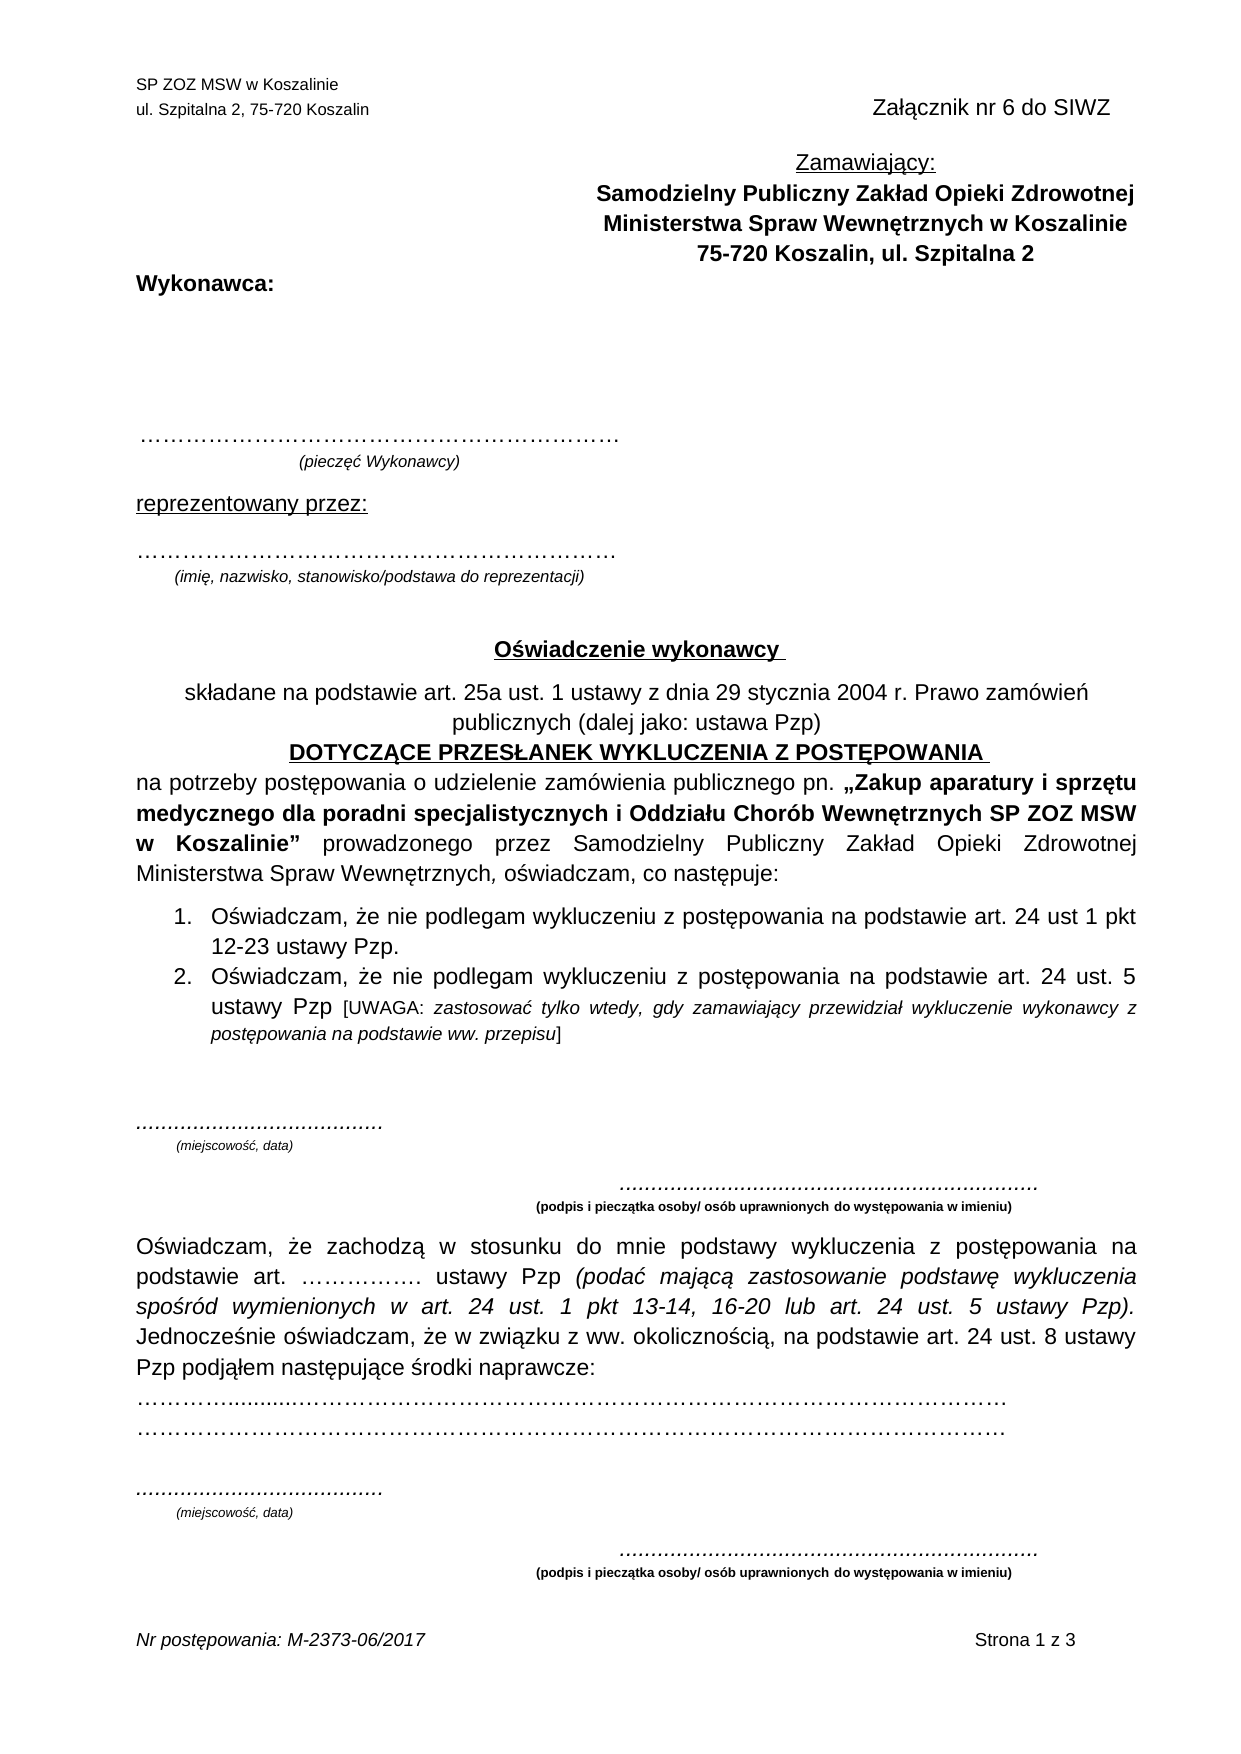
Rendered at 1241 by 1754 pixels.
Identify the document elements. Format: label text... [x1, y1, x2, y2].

text reprezentowany przez: [136, 490, 623, 516]
list Oświadczam, że nie podlegam wykluczeniu z postępowania na podstawie art. 24 ust 1 pkt 12-23 ustawy Pzp. [173, 903, 1137, 959]
text (podpis i pieczątka osoby/ osób uprawnionych do występowania w imieniu) [136, 1199, 1137, 1225]
text składane na podstawie art. 25a ust. 1 ustawy z dnia 29 stycznia 2004 r. Prawo zamówień publicznych (dalej jako: ustawa Pzp) [136, 679, 1137, 735]
text ……………………………………………………… [136, 537, 623, 563]
text .................................................................. [136, 1535, 1137, 1561]
text (miejscowość, data) [136, 1138, 1137, 1164]
text Ministerstwa Spraw Wewnętrznych w Koszalinie [594, 210, 1137, 236]
list Oświadczam, że nie podlegam wykluczeniu z postępowania na podstawie art. 24 ust. 5 ustawy Pzp [UWAGA: zastosować tylko wtedy, gdy zamawiający przewidział wykluczenie wykonawcy z postępowania na podstawie ww. przepisu] [173, 963, 1137, 1044]
text (podpis i pieczątka osoby/ osób uprawnionych do występowania w imieniu) [136, 1565, 1137, 1591]
text ....................................... [136, 1108, 1137, 1134]
text (imię, nazwisko, stanowisko/podstawa do reprezentacji) [136, 567, 623, 586]
text (miejscowość, data) [136, 1504, 1137, 1531]
text na potrzeby postępowania o udzielenie zamówienia publicznego pn. „Zakup aparatury i sprzętu medycznego dla poradni specjalistycznych i Oddziału Chorób Wewnętrznych SP ZOZ MSW w Koszalinie” prowadzonego przez Samodzielny Publiczny Zakład Opieki Zdrowotnej Ministerstwa Spraw Wewnętrznych, oświadczam, co następuje: [136, 769, 1137, 886]
text …………………………………………………………………………………………………… [136, 1414, 1137, 1440]
text …………...........………………………………………………………………………………… [136, 1384, 1137, 1410]
text Samodzielny Publiczny Zakład Opieki Zdrowotnej [594, 179, 1137, 206]
text Oświadczenie wykonawcy [136, 636, 1137, 662]
text .................................................................. [136, 1168, 1137, 1195]
text Oświadczam, że zachodzą w stosunku do mnie podstawy wykluczenia z postępowania na podstawie art. ……………. ustawy Pzp (podać mającą zastosowanie podstawę wykluczenia spośród wymienionych w art. 24 ust. 1 pkt 13-14, 16-20 lub art. 24 ust. 5 ustawy Pzp). Jednocześnie oświadczam, że w związku z ww. okolicznością, na podstawie art. 24 ust. 8 ustawy Pzp podjąłem następujące środki naprawcze: [136, 1233, 1137, 1380]
text Zamawiający: [594, 149, 1137, 176]
text ……………………………………………………… [136, 421, 623, 447]
text ....................................... [136, 1474, 1137, 1501]
text 75-720 Koszalin, ul. Szpitalna 2 [594, 240, 1137, 266]
text DOTYCZĄCE PRZESŁANEK WYKLUCZENIA Z POSTĘPOWANIA [136, 739, 1137, 765]
text Wykonawca: [136, 270, 1137, 296]
text (pieczęć Wykonawcy) [136, 451, 623, 471]
